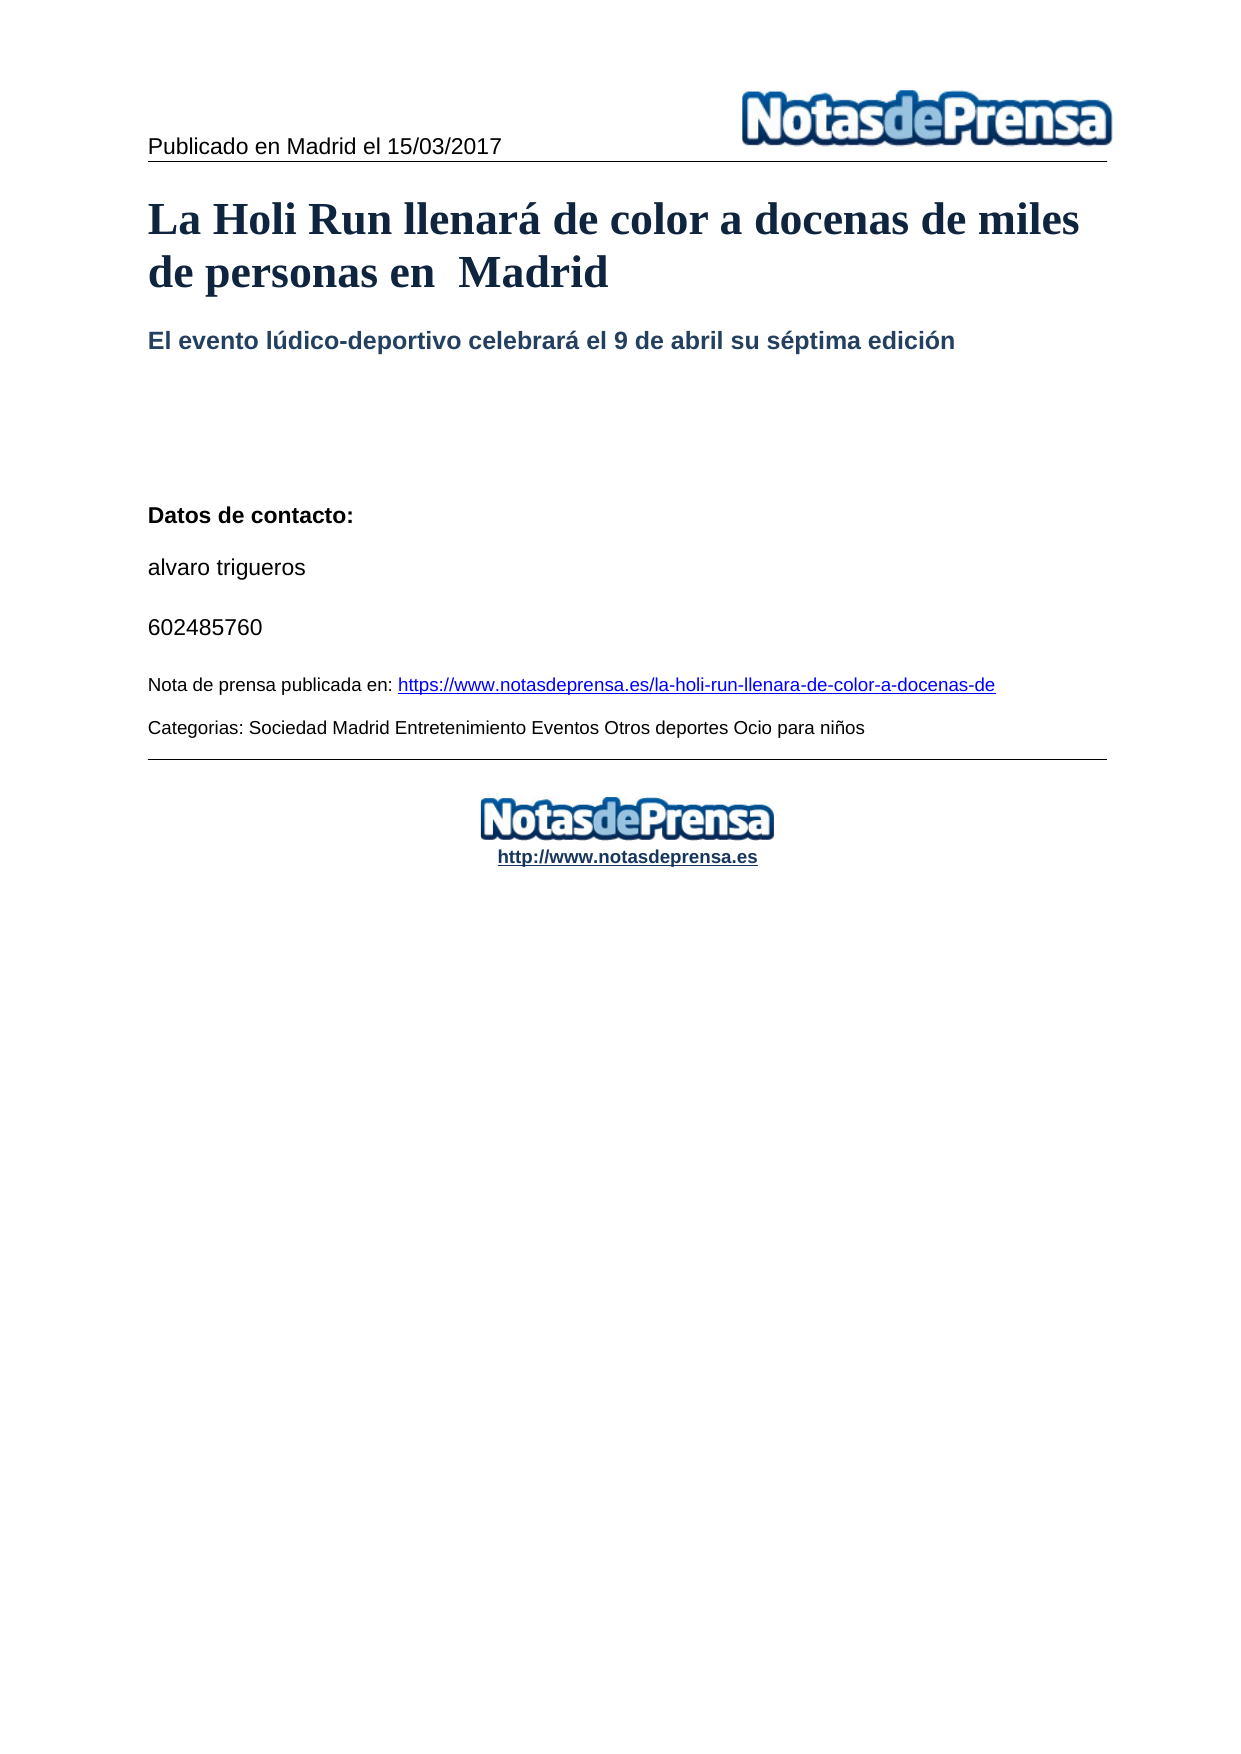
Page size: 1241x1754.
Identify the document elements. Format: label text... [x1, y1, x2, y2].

text Publicado en Madrid el 15/03/2017 [148, 133, 1107, 161]
text Categorias: Sociedad Madrid Entretenimiento Eventos Otros deportes Ocio para niños [148, 717, 1107, 738]
text http://www.notasdeprensa.es [148, 846, 1107, 868]
picture [480, 796, 775, 842]
text 602485760 [148, 614, 1063, 640]
text Nota de prensa publicada en: https://www.notasdeprensa.es/la-holi-run-llenara-de-color-a-docenas-de [148, 674, 1107, 696]
subtitle La Holi Run llenará de color a docenas de miles de personas en Madrid [148, 192, 1107, 297]
picture [742, 90, 1113, 148]
text alvaro trigueros [148, 553, 1063, 580]
subtitle El evento lúdico-deportivo celebrará el 9 de abril su séptima edición [148, 326, 1107, 355]
text Datos de contacto: [148, 502, 1107, 529]
